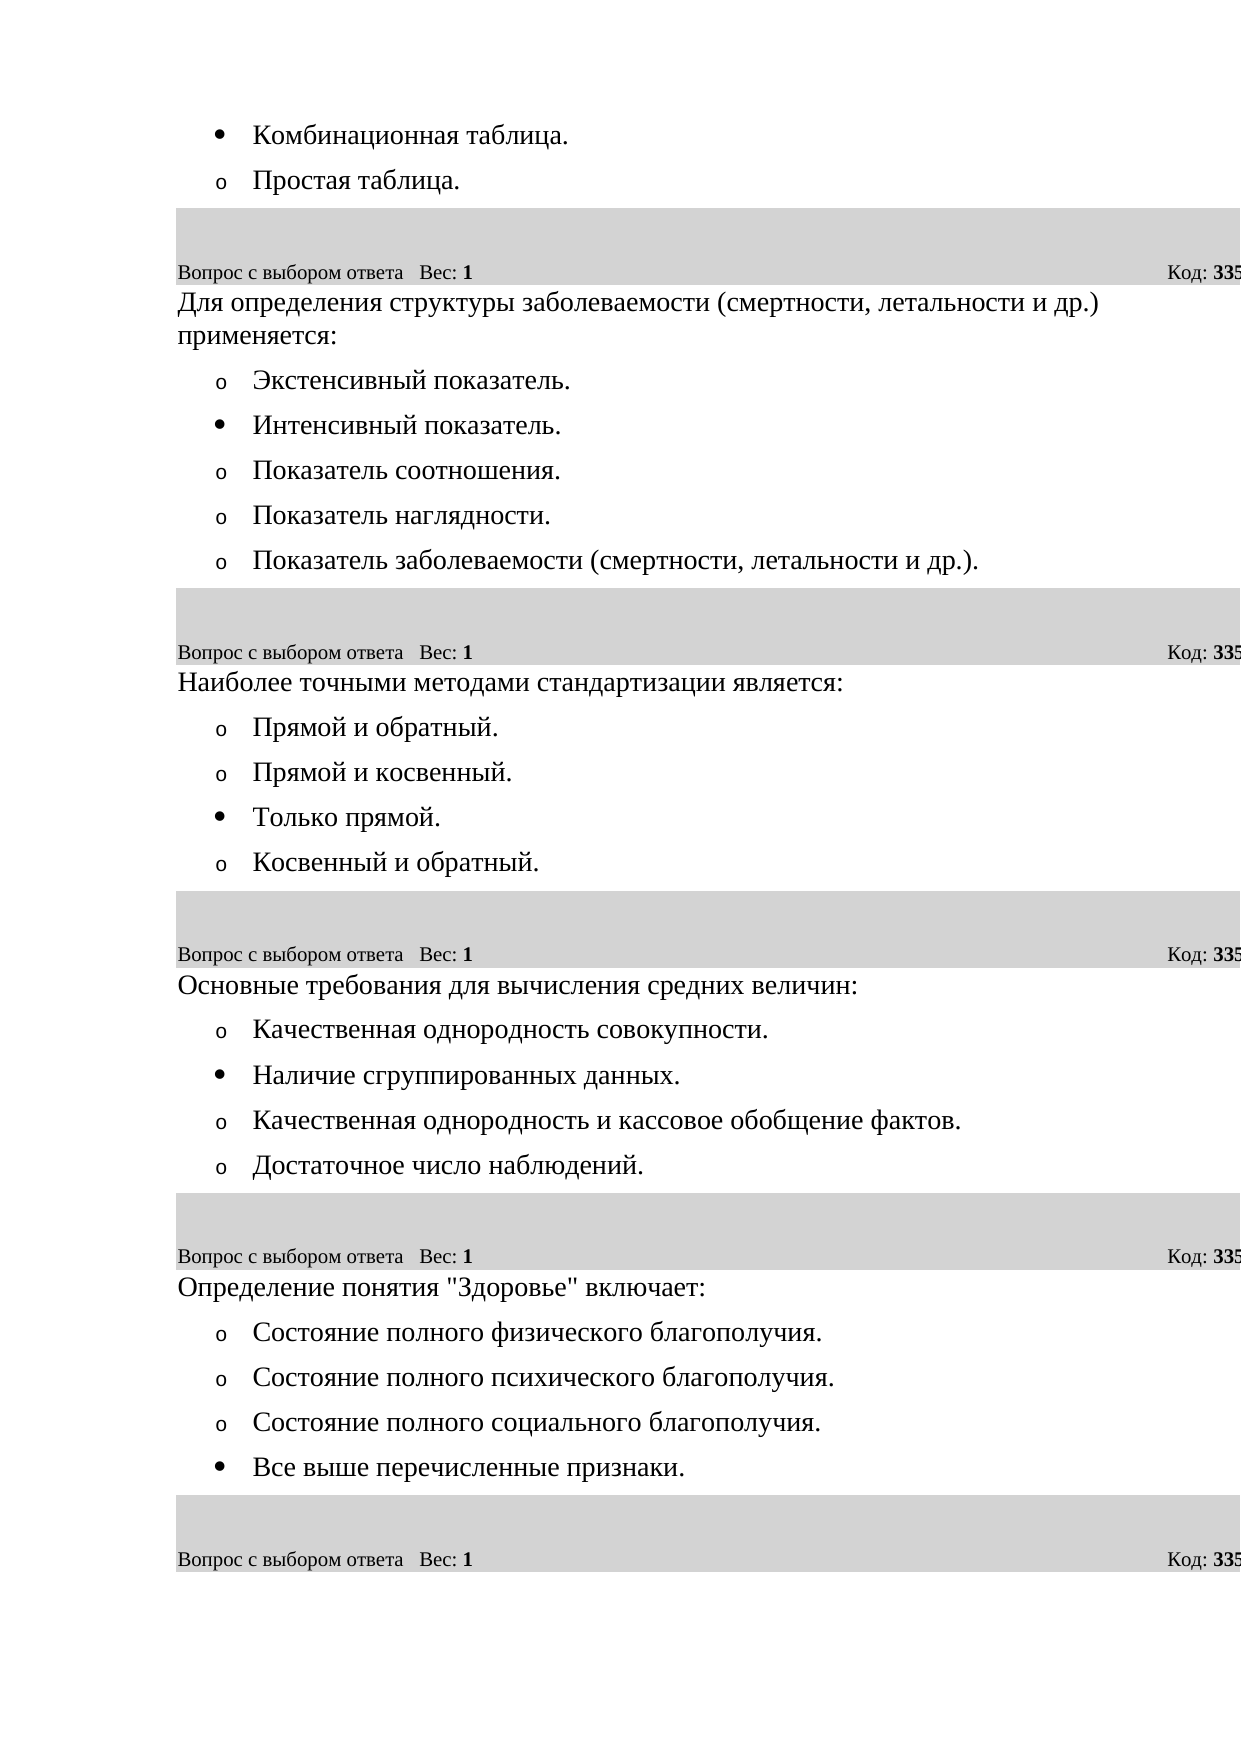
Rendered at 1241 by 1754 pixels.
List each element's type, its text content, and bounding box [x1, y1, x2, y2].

list Комбинационная таблица. [215, 118, 1152, 151]
list Качественная однородность и кассовое обобщение фактов. [215, 1103, 1152, 1135]
text Определение понятия "Здоровье" включает: [177, 1270, 1152, 1302]
list Качественная однородность совокупности. [215, 1013, 1152, 1045]
list Только прямой. [215, 800, 1152, 833]
list Все выше перечисленные признаки. [215, 1450, 1152, 1483]
list Косвенный и обратный. [215, 845, 1152, 878]
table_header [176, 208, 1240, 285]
text Основные требования для вычисления средних величин: [177, 968, 1152, 1000]
text Наиболее точными методами стандартизации является: [177, 665, 1152, 698]
list Состояние полного физического благополучия. [215, 1315, 1152, 1348]
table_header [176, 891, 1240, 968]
list Экстенсивный показатель. [215, 363, 1152, 395]
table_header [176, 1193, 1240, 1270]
list Прямой и косвенный. [215, 755, 1152, 788]
list Наличие сгруппированных данных. [215, 1058, 1152, 1090]
list Показатель наглядности. [215, 498, 1152, 531]
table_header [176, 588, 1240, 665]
list Простая таблица. [215, 163, 1152, 196]
list Прямой и обратный. [215, 710, 1152, 743]
text Для определения структуры заболеваемости (смертности, летальности и др.) применяется: [177, 285, 1152, 350]
list Показатель соотношения. [215, 453, 1152, 485]
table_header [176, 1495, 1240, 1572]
list Достаточное число наблюдений. [215, 1148, 1152, 1180]
list Состояние полного социального благополучия. [215, 1405, 1152, 1438]
list Интенсивный показатель. [215, 408, 1152, 440]
list Показатель заболеваемости (смертности, летальности и др.). [215, 543, 1152, 576]
list Состояние полного психического благополучия. [215, 1360, 1152, 1393]
